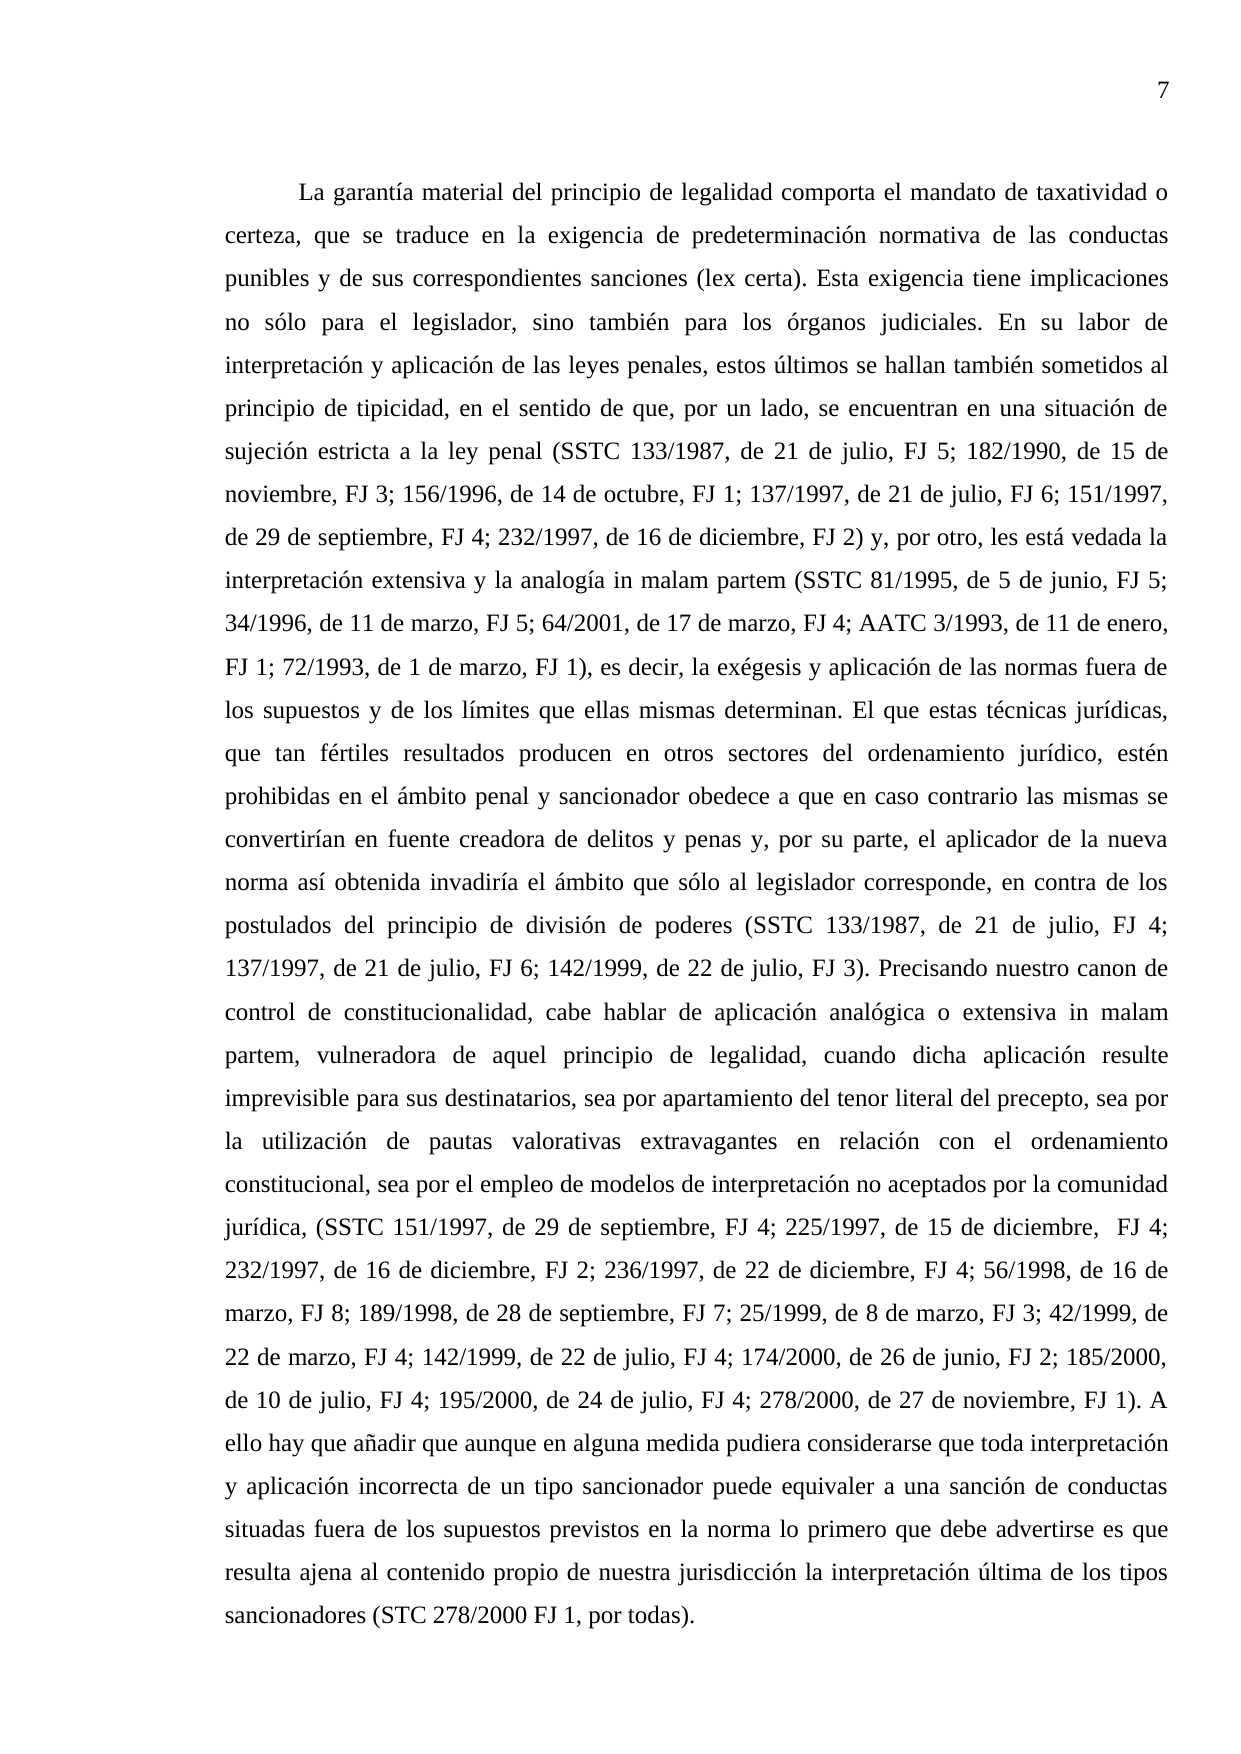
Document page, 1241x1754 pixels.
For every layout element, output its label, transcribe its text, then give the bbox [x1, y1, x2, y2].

text La garantía material del principio de legalidad comporta el mandato de taxatividad o certeza, que se traduce en la exigencia de predeterminación normativa de las conductas punibles y de sus correspondientes sanciones (lex certa). Esta exigencia tiene implicaciones no sólo para el legislador, sino también para los órganos judiciales. En su labor de interpretación y aplicación de las leyes penales, estos últimos se hallan también sometidos al principio de tipicidad, en el sentido de que, por un lado, se encuentran en una situación de sujeción estricta a la ley penal (SSTC 133/1987, de 21 de julio, FJ 5; 182/1990, de 15 de noviembre, FJ 3; 156/1996, de 14 de octubre, FJ 1; 137/1997, de 21 de julio, FJ 6; 151/1997, de 29 de septiembre, FJ 4; 232/1997, de 16 de diciembre, FJ 2) y, por otro, les está vedada la interpretación extensiva y la analogía in malam partem (SSTC 81/1995, de 5 de junio, FJ 5; 34/1996, de 11 de marzo, FJ 5; 64/2001, de 17 de marzo, FJ 4; AATC 3/1993, de 11 de enero, FJ 1; 72/1993, de 1 de marzo, FJ 1), es decir, la exégesis y aplicación de las normas fuera de los supuestos y de los límites que ellas mismas determinan. El que estas técnicas jurídicas, que tan fértiles resultados producen en otros sectores del ordenamiento jurídico, estén prohibidas en el ámbito penal y sancionador obedece a que en caso contrario las mismas se convertirían en fuente creadora de delitos y penas y, por su parte, el aplicador de la nueva norma así obtenida invadiría el ámbito que sólo al legislador corresponde, en contra de los postulados del principio de división de poderes (SSTC 133/1987, de 21 de julio, FJ 4; 137/1997, de 21 de julio, FJ 6; 142/1999, de 22 de julio, FJ 3). Precisando nuestro canon de control de constitucionalidad, cabe hablar de aplicación analógica o extensiva in malam partem, vulneradora de aquel principio de legalidad, cuando dicha aplicación resulte imprevisible para sus destinatarios, sea por apartamiento del tenor literal del precepto, sea por la utilización de pautas valorativas extravagantes en relación con el ordenamiento constitucional, sea por el empleo de modelos de interpretación no aceptados por la comunidad jurídica, (SSTC 151/1997, de 29 de septiembre, FJ 4; 225/1997, de 15 de diciembre, FJ 4; 232/1997, de 16 de diciembre, FJ 2; 236/1997, de 22 de diciembre, FJ 4; 56/1998, de 16 de marzo, FJ 8; 189/1998, de 28 de septiembre, FJ 7; 25/1999, de 8 de marzo, FJ 3; 42/1999, de 22 de marzo, FJ 4; 142/1999, de 22 de julio, FJ 4; 174/2000, de 26 de junio, FJ 2; 185/2000, de 10 de julio, FJ 4; 195/2000, de 24 de julio, FJ 4; 278/2000, de 27 de noviembre, FJ 1). A ello hay que añadir que aunque en alguna medida pudiera considerarse que toda interpretación y aplicación incorrecta de un tipo sancionador puede equivaler a una sanción de conductas situadas fuera de los supuestos previstos en la norma lo primero que debe advertirse es que resulta ajena al contenido propio de nuestra jurisdicción la interpretación última de los tipos sancionadores (STC 278/2000 FJ 1, por todas). [224, 177, 1169, 1629]
